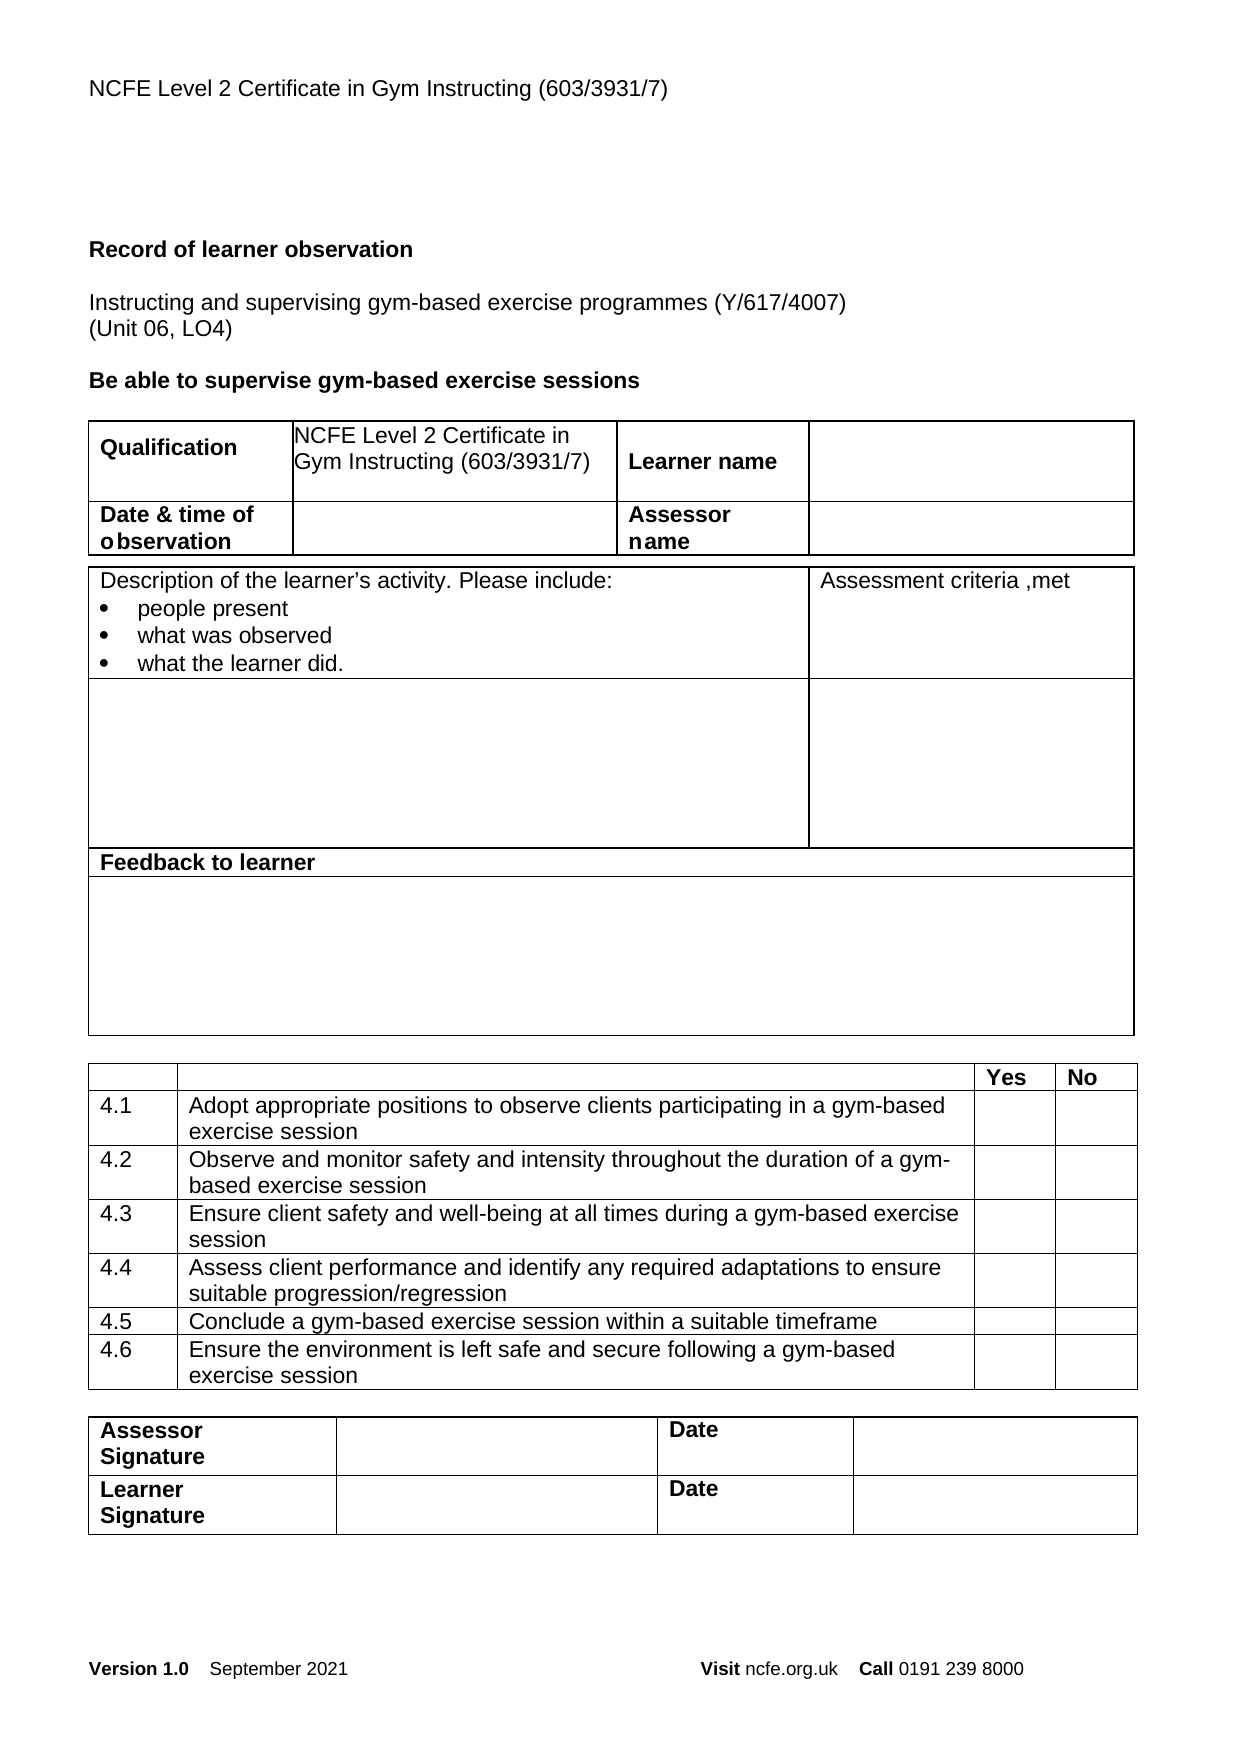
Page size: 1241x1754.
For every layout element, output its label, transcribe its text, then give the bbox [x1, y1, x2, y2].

table_cell Adopt appropriate positions to observe clients participating in a gym-based exercise session [178, 1091, 974, 1144]
table_cell [975, 1254, 1055, 1307]
table_header Learner name [618, 422, 808, 501]
table_cell [1056, 1146, 1137, 1198]
table_cell Feedback to learner [89, 849, 1133, 876]
table_cell Assess client performance and identify any required adaptations to ensure suitable progression/regression [178, 1254, 974, 1307]
table_cell [1056, 1335, 1137, 1388]
table_cell 4.4 [89, 1254, 177, 1307]
table_cell 4.1 [89, 1091, 177, 1144]
table_cell [1056, 1200, 1137, 1253]
table_cell [810, 502, 1133, 554]
table_cell [854, 1476, 1137, 1534]
table_cell Ensure the environment is left safe and secure following a gym-based exercise session [178, 1335, 974, 1388]
table_header NCFE Level 2 Certificate in Gym Instructing (603/3931/7) [294, 422, 616, 501]
table_cell Observe and monitor safety and intensity throughout the duration of a gym-based exercise session [178, 1146, 974, 1198]
table_header Date [658, 1418, 853, 1475]
table_cell [1056, 1308, 1137, 1334]
table_cell [89, 877, 1133, 1035]
table_cell Date [658, 1476, 853, 1534]
table_cell [810, 679, 1133, 847]
table_header [337, 1418, 657, 1475]
text Be able to supervise gym-based exercise sessions [89, 367, 1152, 393]
table_cell [1056, 1091, 1137, 1144]
table_cell Learner Signature [89, 1476, 336, 1534]
table_header [89, 1064, 177, 1090]
table_cell [89, 679, 808, 847]
table_header Qualification [89, 422, 292, 501]
table_cell [975, 1091, 1055, 1144]
table_header Yes [975, 1064, 1055, 1090]
table_cell 4.5 [89, 1308, 177, 1334]
table_header [178, 1064, 974, 1090]
table_cell 4.6 [89, 1335, 177, 1388]
table_header Assessor Signature [89, 1418, 336, 1475]
table_cell [337, 1476, 657, 1534]
table_header Assessment criteria ,met [810, 568, 1133, 677]
table_header Description of the learner’s activity. Please include: people present what was observed what the learner did. [89, 568, 808, 677]
table_cell [975, 1335, 1055, 1388]
table_cell [975, 1146, 1055, 1198]
table_cell Assessor name [618, 502, 808, 554]
table_cell Conclude a gym-based exercise session within a suitable timeframe [178, 1308, 974, 1334]
text (Unit 06, LO4) [89, 315, 1152, 342]
table_header No [1056, 1064, 1137, 1090]
table_cell [294, 502, 616, 554]
table_cell [975, 1200, 1055, 1253]
table_cell 4.3 [89, 1200, 177, 1253]
table_header [810, 422, 1133, 501]
table_cell [975, 1308, 1055, 1334]
table_header [854, 1418, 1137, 1475]
table_cell Date & time of observation [89, 502, 292, 554]
table_cell 4.2 [89, 1146, 177, 1198]
text Record of learner observation [89, 236, 1152, 263]
text Instructing and supervising gym-based exercise programmes (Y/617/4007) [89, 289, 1152, 315]
table_cell [1056, 1254, 1137, 1307]
table_cell Ensure client safety and well-being at all times during a gym-based exercise session [178, 1200, 974, 1253]
